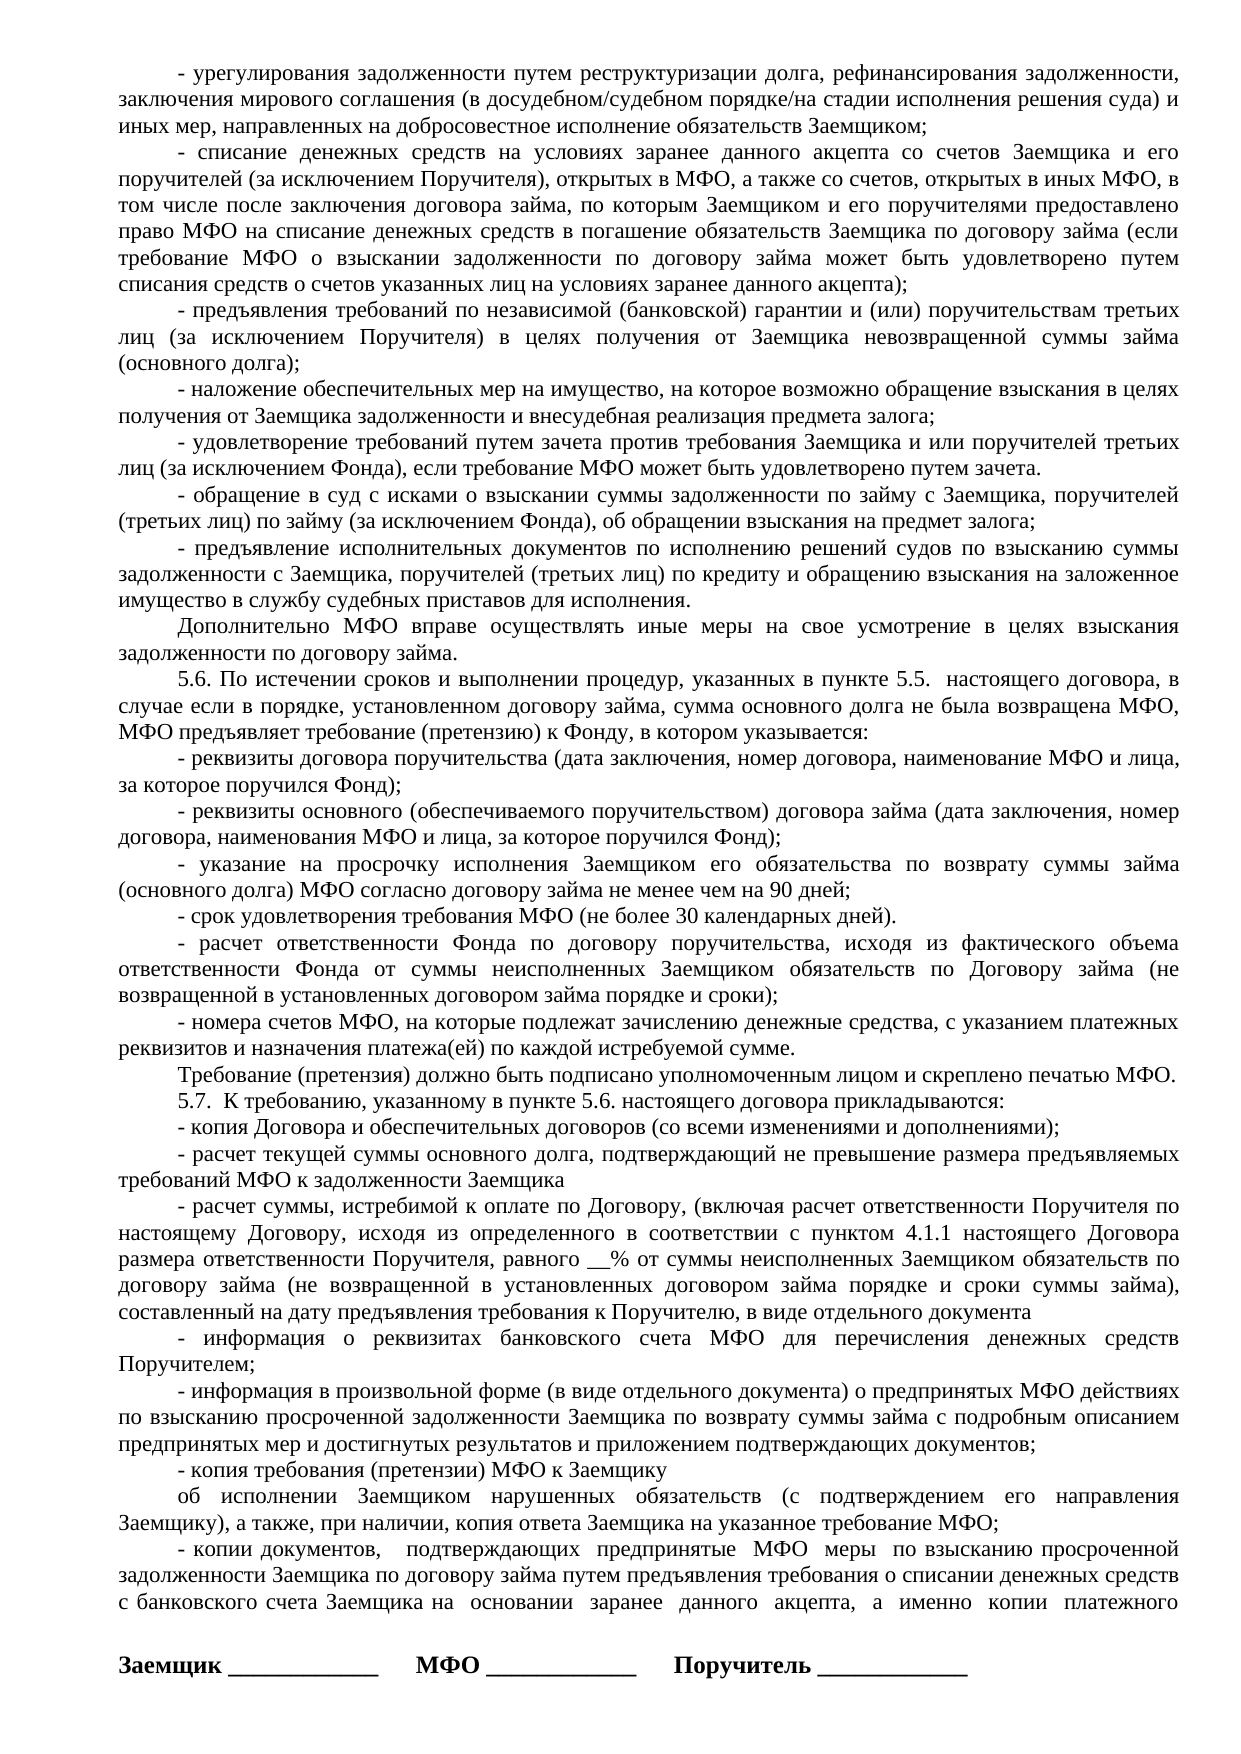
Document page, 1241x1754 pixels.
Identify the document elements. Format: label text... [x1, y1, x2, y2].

text - копия Договора и обеспечительных договоров (со всеми изменениями и дополнениями); [118, 1113, 1181, 1140]
text - реквизиты договора поручительства (дата заключения, номер договора, наименование МФО и лица, за которое поручился Фонд); [118, 744, 1181, 797]
text - списание денежных средств на условиях заранее данного акцепта со счетов Заемщика и его поручителей (за исключением Поручителя), открытых в МФО, а также со счетов, открытых в иных МФО, в том числе после заключения договора займа, по которым Заемщиком и его поручителями предоставлено право МФО на списание денежных средств в погашение обязательств Заемщика по договору займа (если требование МФО о взыскании задолженности по договору займа может быть удовлетворено путем списания средств о счетов указанных лиц на условиях заранее данного акцепта); [118, 138, 1181, 296]
text - расчет ответственности Фонда по договору поручительства, исходя из фактического объема ответственности Фонда от суммы неисполненных Заемщиком обязательств по Договору займа (не возвращенной в установленных договором займа порядке и сроки); [118, 929, 1181, 1008]
text - информация в произвольной форме (в виде отдельного документа) о предпринятых МФО действиях по взысканию просроченной задолженности Заемщика по возврату суммы займа с подробным описанием предпринятых мер и достигнутых результатов и приложением подтверждающих документов; [118, 1377, 1181, 1456]
text - срок удовлетворения требования МФО (не более 30 календарных дней). [118, 902, 1181, 929]
text об исполнении Заемщиком нарушенных обязательств (с подтверждением его направления Заемщику), а также, при наличии, копия ответа Заемщика на указанное требование МФО; [118, 1482, 1181, 1535]
text - расчет текущей суммы основного долга, подтверждающий не превышение размера предъявляемых требований МФО к задолженности Заемщика [118, 1140, 1181, 1192]
text - предъявление исполнительных документов по исполнению решений судов по взысканию суммы задолженности с Заемщика, поручителей (третьих лиц) по кредиту и обращению взыскания на заложенное имущество в службу судебных приставов для исполнения. [118, 533, 1181, 613]
text - наложение обеспечительных мер на имущество, на которое возможно обращение взыскания в целях получения от Заемщика задолженности и внесудебная реализация предмета залога; [118, 375, 1181, 428]
text - урегулирования задолженности путем реструктуризации долга, рефинансирования задолженности, заключения мирового соглашения (в досудебном/судебном порядке/на стадии исполнения решения суда) и иных мер, направленных на добросовестное исполнение обязательств Заемщиком; [118, 59, 1181, 138]
text 5.7. К требованию, указанному в пункте 5.6. настоящего договора прикладываются: [118, 1087, 1181, 1113]
text - расчет суммы, истребимой к оплате по Договору, (включая расчет ответственности Поручителя по настоящему Договору, исходя из определенного в соответствии с пунктом 4.1.1 настоящего Договора размера ответственности Поручителя, равного __% от суммы неисполненных Заемщиком обязательств по договору займа (не возвращенной в установленных договором займа порядке и сроки суммы займа), составленный на дату предъявления требования к Поручителю, в виде отдельного документа [118, 1192, 1181, 1324]
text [118, 1535, 1181, 1614]
text Требование (претензия) должно быть подписано уполномоченным лицом и скреплено печатью МФО. [118, 1061, 1181, 1087]
text Дополнительно МФО вправе осуществлять иные меры на свое усмотрение в целях взыскания задолженности по договору займа. [118, 613, 1181, 665]
text - предъявления требований по независимой (банковской) гарантии и (или) поручительствам третьих лиц (за исключением Поручителя) в целях получения от Заемщика невозвращенной суммы займа (основного долга); [118, 296, 1181, 375]
text - реквизиты основного (обеспечиваемого поручительством) договора займа (дата заключения, номер договора, наименования МФО и лица, за которое поручился Фонд); [118, 797, 1181, 850]
text - удовлетворение требований путем зачета против требования Заемщика и или поручителей третьих лиц (за исключением Фонда), если требование МФО может быть удовлетворено путем зачета. [118, 428, 1181, 481]
text - обращение в суд с исками о взыскании суммы задолженности по займу с Заемщика, поручителей (третьих лиц) по займу (за исключением Фонда), об обращении взыскания на предмет залога; [118, 481, 1181, 533]
text - информация о реквизитах банковского счета МФО для перечисления денежных средств Поручителем; [118, 1324, 1181, 1377]
text 5.6. По истечении сроков и выполнении процедур, указанных в пункте 5.5. настоящего договора, в случае если в порядке, установленном договору займа, сумма основного долга не была возвращена МФО, МФО предъявляет требование (претензию) к Фонду, в котором указывается: [118, 665, 1181, 744]
text - копия требования (претензии) МФО к Заемщику [118, 1456, 1181, 1482]
text - указание на просрочку исполнения Заемщиком его обязательства по возврату суммы займа (основного долга) МФО согласно договору займа не менее чем на 90 дней; [118, 850, 1181, 902]
text - номера счетов МФО, на которые подлежат зачислению денежные средства, с указанием платежных реквизитов и назначения платежа(ей) по каждой истребуемой сумме. [118, 1008, 1181, 1061]
